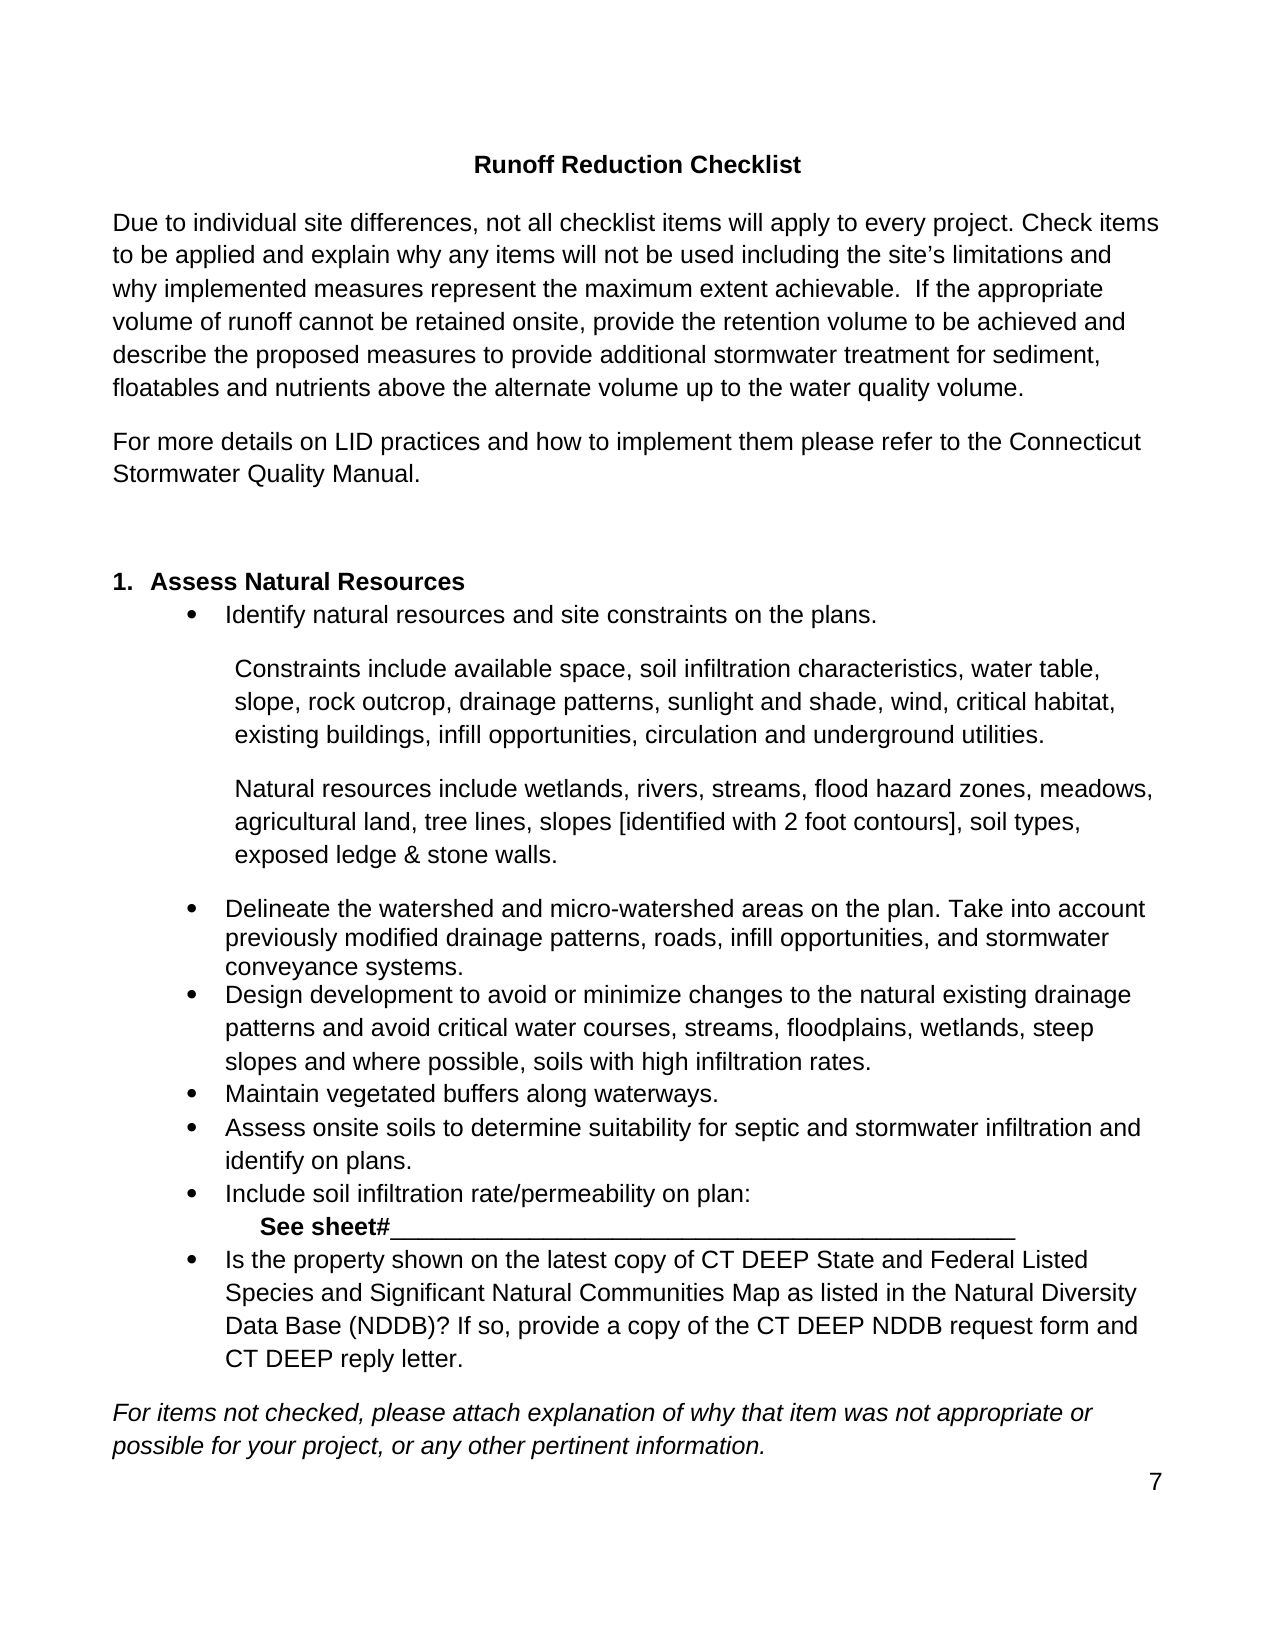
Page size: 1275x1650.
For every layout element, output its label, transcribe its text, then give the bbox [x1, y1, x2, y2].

list Assess Natural Resources [112, 567, 1162, 596]
text For items not checked, please attach explanation of why that item was not appropriate or possible for your project, or any other pertinent information. [112, 1398, 1162, 1460]
list Include soil infiltration rate/permeability on plan: See sheet#_____________________________________________ [187, 1179, 1162, 1241]
list Identify natural resources and site constraints on the plans. [187, 600, 1162, 629]
text Due to individual site differences, not all checklist items will apply to every project. Check items to be applied and explain why any items will not be used including the site’s limitations and why implemented measures represent the maximum extent achievable. If the appropriate volume of runoff cannot be retained onsite, provide the retention volume to be achieved and describe the proposed measures to provide additional stormwater treatment for sediment, floatables and nutrients above the alternate volume up to the water quality volume. [112, 207, 1162, 401]
list Is the property shown on the latest copy of CT DEEP State and Federal Listed Species and Significant Natural Communities Map as listed in the Natural Diversity Data Base (NDDB)? If so, provide a copy of the CT DEEP NDDB request form and CT DEEP reply letter. [187, 1245, 1162, 1373]
text For more details on LID practices and how to implement them please refer to the Connecticut Stormwater Quality Manual. [112, 426, 1162, 488]
text Constraints include available space, soil infiltration characteristics, water table, slope, rock outcrop, drainage patterns, sunlight and shade, wind, critical habitat, existing buildings, infill opportunities, circulation and underground utilities. [234, 654, 1162, 749]
text Natural resources include wetlands, rivers, streams, flood hazard zones, meadows, agricultural land, tree lines, slopes [identified with 2 foot contours], soil types, exposed ledge & stone walls. [234, 774, 1162, 869]
list Assess onsite soils to determine suitability for septic and stormwater infiltration and identify on plans. [187, 1113, 1162, 1174]
text Runoff Reduction Checklist [112, 150, 1162, 179]
list Delineate the watershed and micro-watershed areas on the plan. Take into account previously modified drainage patterns, roads, infill opportunities, and stormwater conveyance systems. [187, 894, 1162, 980]
list Design development to avoid or minimize changes to the natural existing drainage patterns and avoid critical water courses, streams, floodplains, wetlands, steep slopes and where possible, soils with high infiltration rates. [187, 980, 1162, 1075]
list Maintain vegetated buffers along waterways. [187, 1079, 1162, 1108]
